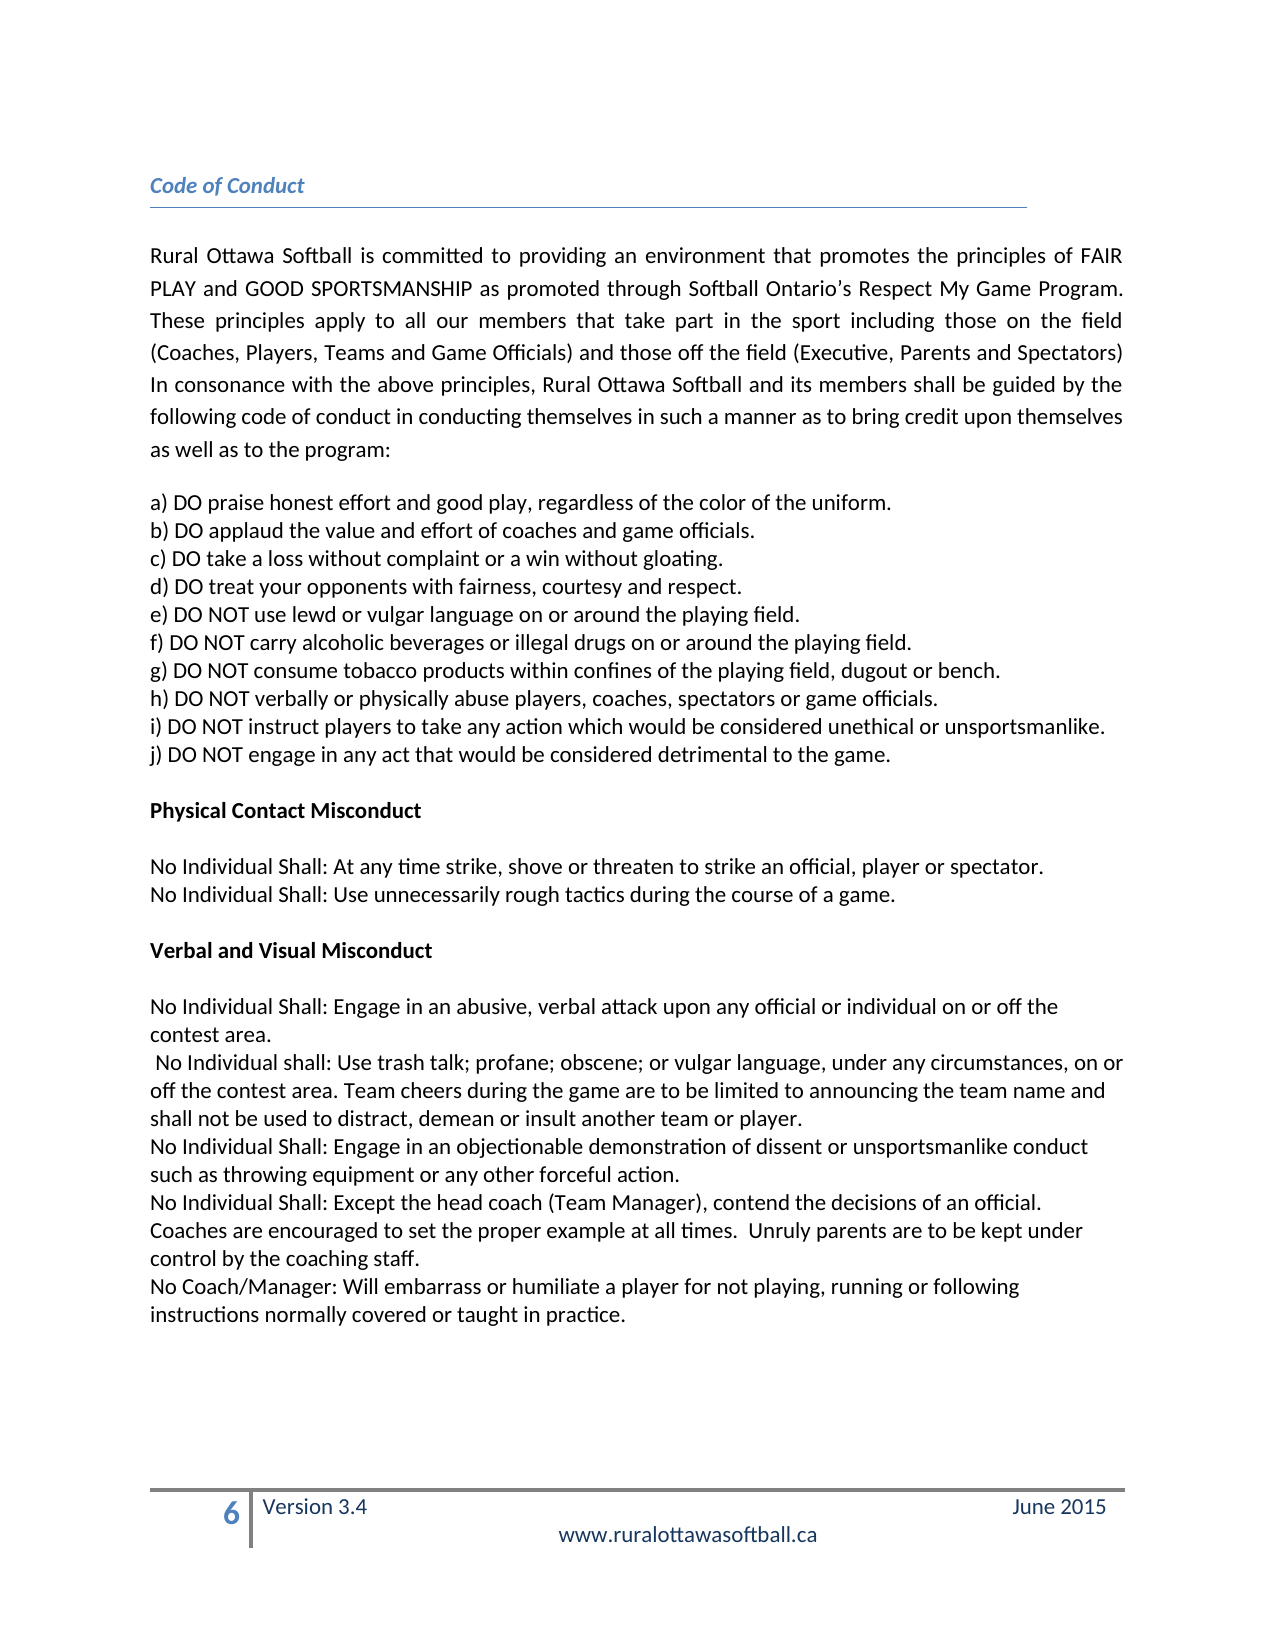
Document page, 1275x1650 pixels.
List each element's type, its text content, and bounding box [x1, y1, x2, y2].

text c) DO take a loss without complaint or a win without gloating. [150, 544, 1125, 572]
text j) DO NOT engage in any act that would be considered detrimental to the game. [150, 740, 1125, 768]
text h) DO NOT verbally or physically abuse players, coaches, spectators or game officials. [150, 684, 1125, 712]
text Physical Contact Misconduct [150, 796, 1125, 824]
text Rural Ottawa Softball is committed to providing an environment that promotes the principles of FAIR PLAY and GOOD SPORTSMANSHIP as promoted through Softball Ontario’s Respect My Game Program. These principles apply to all our members that take part in the sport including those on the field (Coaches, Players, Teams and Game Officials) and those off the field (Executive, Parents and Spectators) In consonance with the above principles, Rural Ottawa Softball and its members shall be guided by the following code of conduct in conducting themselves in such a manner as to bring credit upon themselves as well as to the program: [150, 242, 1125, 463]
text No Individual Shall: Engage in an abusive, verbal attack upon any official or individual on or off the contest area. [150, 992, 1125, 1048]
text No Individual Shall: At any time strike, shove or threaten to strike an official, player or spectator. [150, 852, 1125, 880]
text i) DO NOT instruct players to take any action which would be considered unethical or unsportsmanlike. [150, 712, 1125, 740]
text No Individual Shall: Engage in an objectionable demonstration of dissent or unsportsmanlike conduct such as throwing equipment or any other forceful action. [150, 1132, 1125, 1188]
text No Individual Shall: Use unnecessarily rough tactics during the course of a game. [150, 880, 1125, 908]
text a) DO praise honest effort and good play, regardless of the color of the uniform. [150, 488, 1125, 516]
text d) DO treat your opponents with fairness, courtesy and respect. [150, 572, 1125, 600]
text b) DO applaud the value and effort of coaches and game officials. [150, 516, 1125, 544]
text No Individual shall: Use trash talk; profane; obscene; or vulgar language, under any circumstances, on or off the contest area. Team cheers during the game are to be limited to announcing the team name and shall not be used to distract, demean or insult another team or player. [150, 1048, 1125, 1132]
text No Coach/Manager: Will embarrass or humiliate a player for not playing, running or following instructions normally covered or taught in practice. [150, 1272, 1125, 1328]
text Verbal and Visual Misconduct [150, 936, 1125, 964]
text e) DO NOT use lewd or vulgar language on or around the playing field. [150, 600, 1125, 628]
text Code of Conduct [150, 171, 1027, 207]
text f) DO NOT carry alcoholic beverages or illegal drugs on or around the playing field. [150, 628, 1125, 656]
text g) DO NOT consume tobacco products within confines of the playing field, dugout or bench. [150, 656, 1125, 684]
text No Individual Shall: Except the head coach (Team Manager), contend the decisions of an official. Coaches are encouraged to set the proper example at all times. Unruly parents are to be kept under control by the coaching staff. [150, 1188, 1125, 1272]
